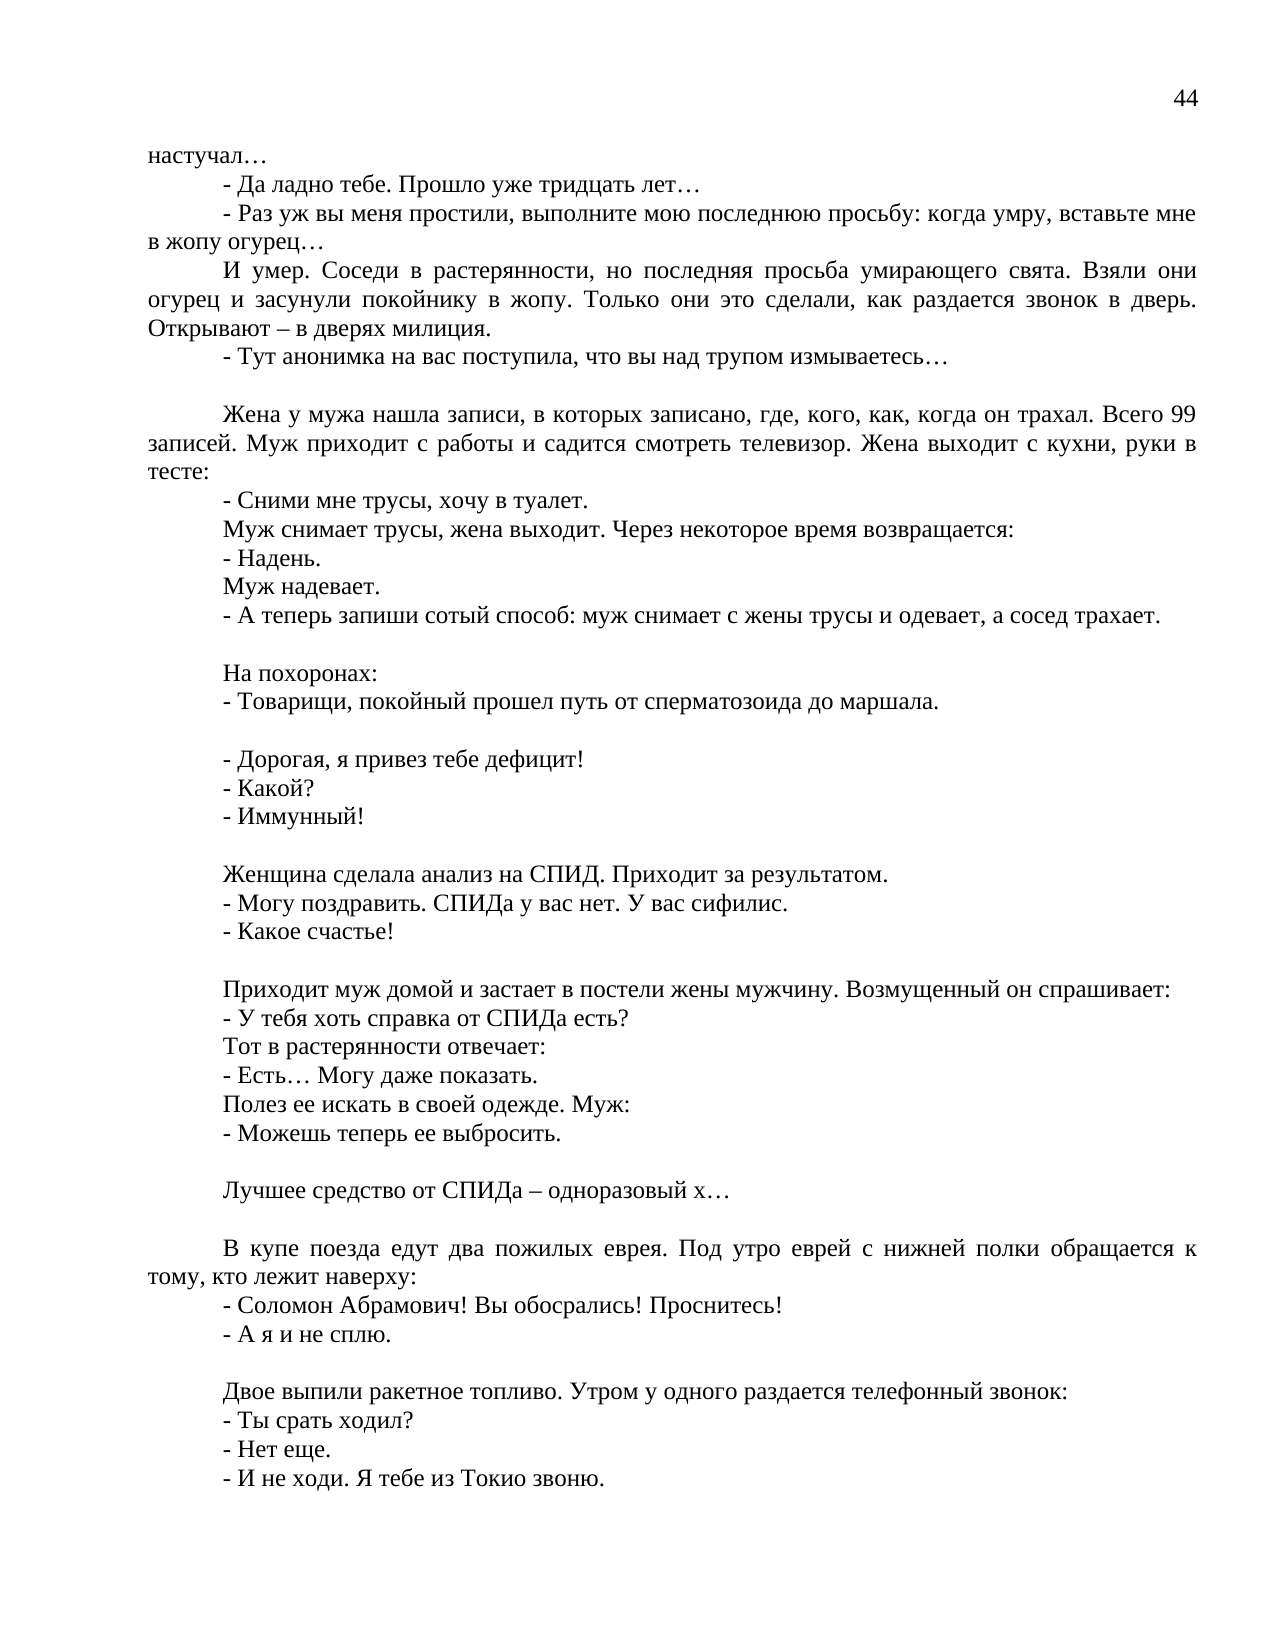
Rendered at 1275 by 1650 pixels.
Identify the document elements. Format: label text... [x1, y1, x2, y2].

text - Какой? [148, 773, 1198, 801]
text - Дорогая, я привез тебе дефицит! [148, 744, 1198, 773]
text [148, 140, 1198, 169]
text - Иммунный! [148, 801, 1198, 830]
text - А теперь запиши сотый способ: муж снимает с жены трусы и одевает, а сосед трахает. [148, 600, 1198, 629]
text - И не ходи. Я тебе из Токио звоню. [148, 1463, 1198, 1491]
text - У тебя хоть справка от СПИДа есть? [148, 1003, 1198, 1031]
text Приходит муж домой и застает в постели жены мужчину. Возмущенный он спрашивает: [148, 974, 1198, 1003]
text Муж надевает. [148, 571, 1198, 600]
text - Надень. [148, 543, 1198, 571]
text - Тут анонимка на вас поступила, что вы над трупом измываетесь… [148, 341, 1198, 370]
text - Товарищи, покойный прошел путь от сперматозоида до маршала. [148, 686, 1198, 715]
text - Нет еще. [148, 1434, 1198, 1463]
text Тот в растерянности отвечает: [148, 1031, 1198, 1060]
text Двое выпили ракетное топливо. Утром у одного раздается телефонный звонок: [148, 1376, 1198, 1405]
text - Раз уж вы меня простили, выполните мою последнюю просьбу: когда умру, вставьте мне в жопу огурец… [148, 198, 1198, 255]
text - Могу поздравить. СПИДа у вас нет. У вас сифилис. [148, 888, 1198, 916]
text - Какое счастье! [148, 916, 1198, 945]
text - Ты срать ходил? [148, 1405, 1198, 1434]
text На похоронах: [148, 658, 1198, 686]
text - А я и не сплю. [148, 1319, 1198, 1348]
text Женщина сделала анализ на СПИД. Приходит за результатом. [148, 859, 1198, 888]
text Жена у мужа нашла записи, в которых записано, где, кого, как, когда он трахал. Всего 99 записей. Муж приходит с работы и садится смотреть телевизор. Жена выходит с кухни, руки в тесте: [148, 399, 1198, 485]
text Полез ее искать в своей одежде. Муж: [148, 1089, 1198, 1118]
text - Да ладно тебе. Прошло уже тридцать лет… [148, 169, 1198, 198]
text - Есть… Могу даже показать. [148, 1060, 1198, 1089]
text - Можешь теперь ее выбросить. [148, 1118, 1198, 1146]
text - Соломон Абрамович! Вы обосрались! Проснитесь! [148, 1290, 1198, 1319]
text - Сними мне трусы, хочу в туалет. [148, 485, 1198, 514]
text В купе поезда едут два пожилых еврея. Под утро еврей с нижней полки обращается к тому, кто лежит наверху: [148, 1233, 1198, 1290]
text Муж снимает трусы, жена выходит. Через некоторое время возвращается: [148, 514, 1198, 543]
text Лучшее средство от СПИДа – одноразовый х… [148, 1175, 1198, 1204]
text И умер. Соседи в растерянности, но последняя просьба умирающего свята. Взяли они огурец и засунули покойнику в жопу. Только они это сделали, как раздается звонок в дверь. Открывают – в дверях милиция. [148, 255, 1198, 341]
